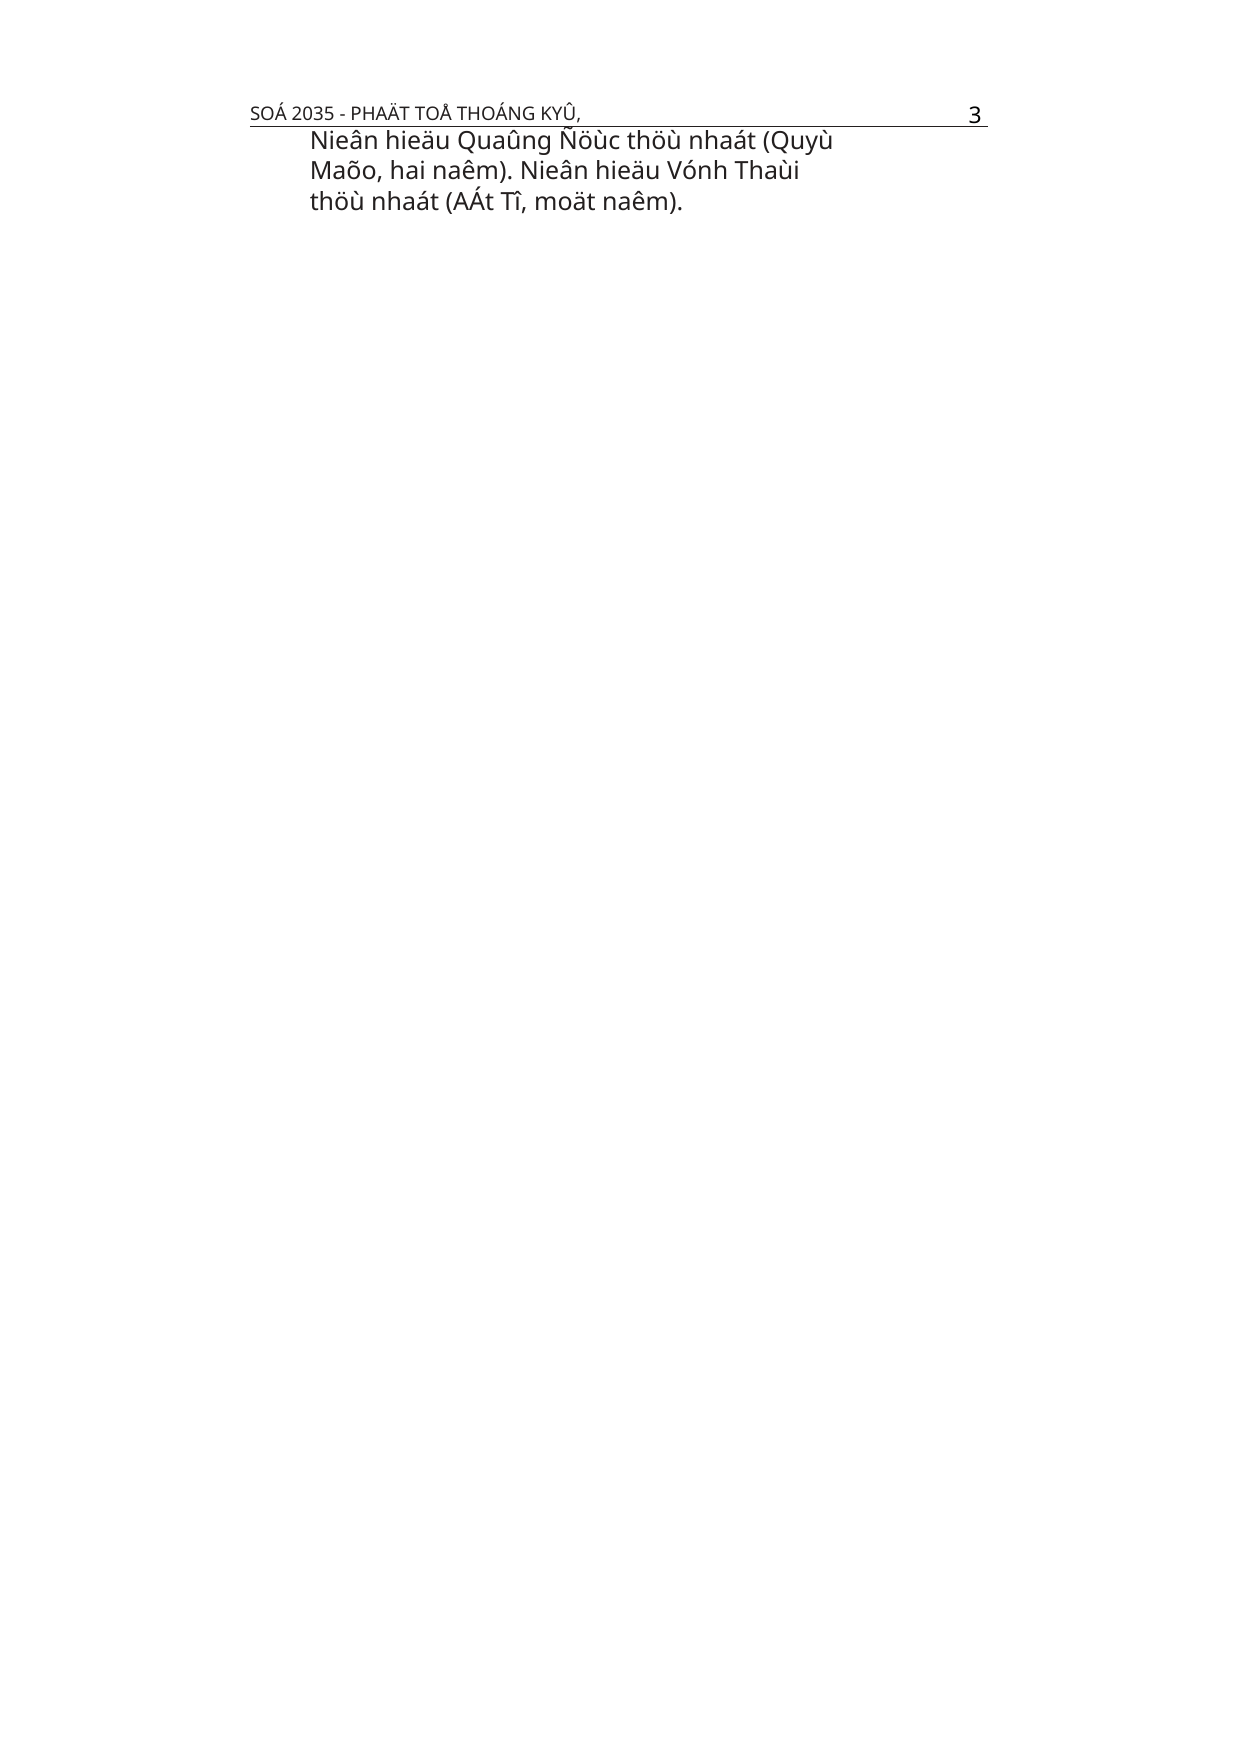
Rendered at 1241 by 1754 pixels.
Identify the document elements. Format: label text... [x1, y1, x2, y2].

text Nieân hieäu Quaûng Ñöùc thöù nhaát (Quyù Maõo, hai naêm). Nieân hieäu Vónh Thaùi thöù nhaát (AÁt Tî, moät naêm). [309, 125, 859, 218]
